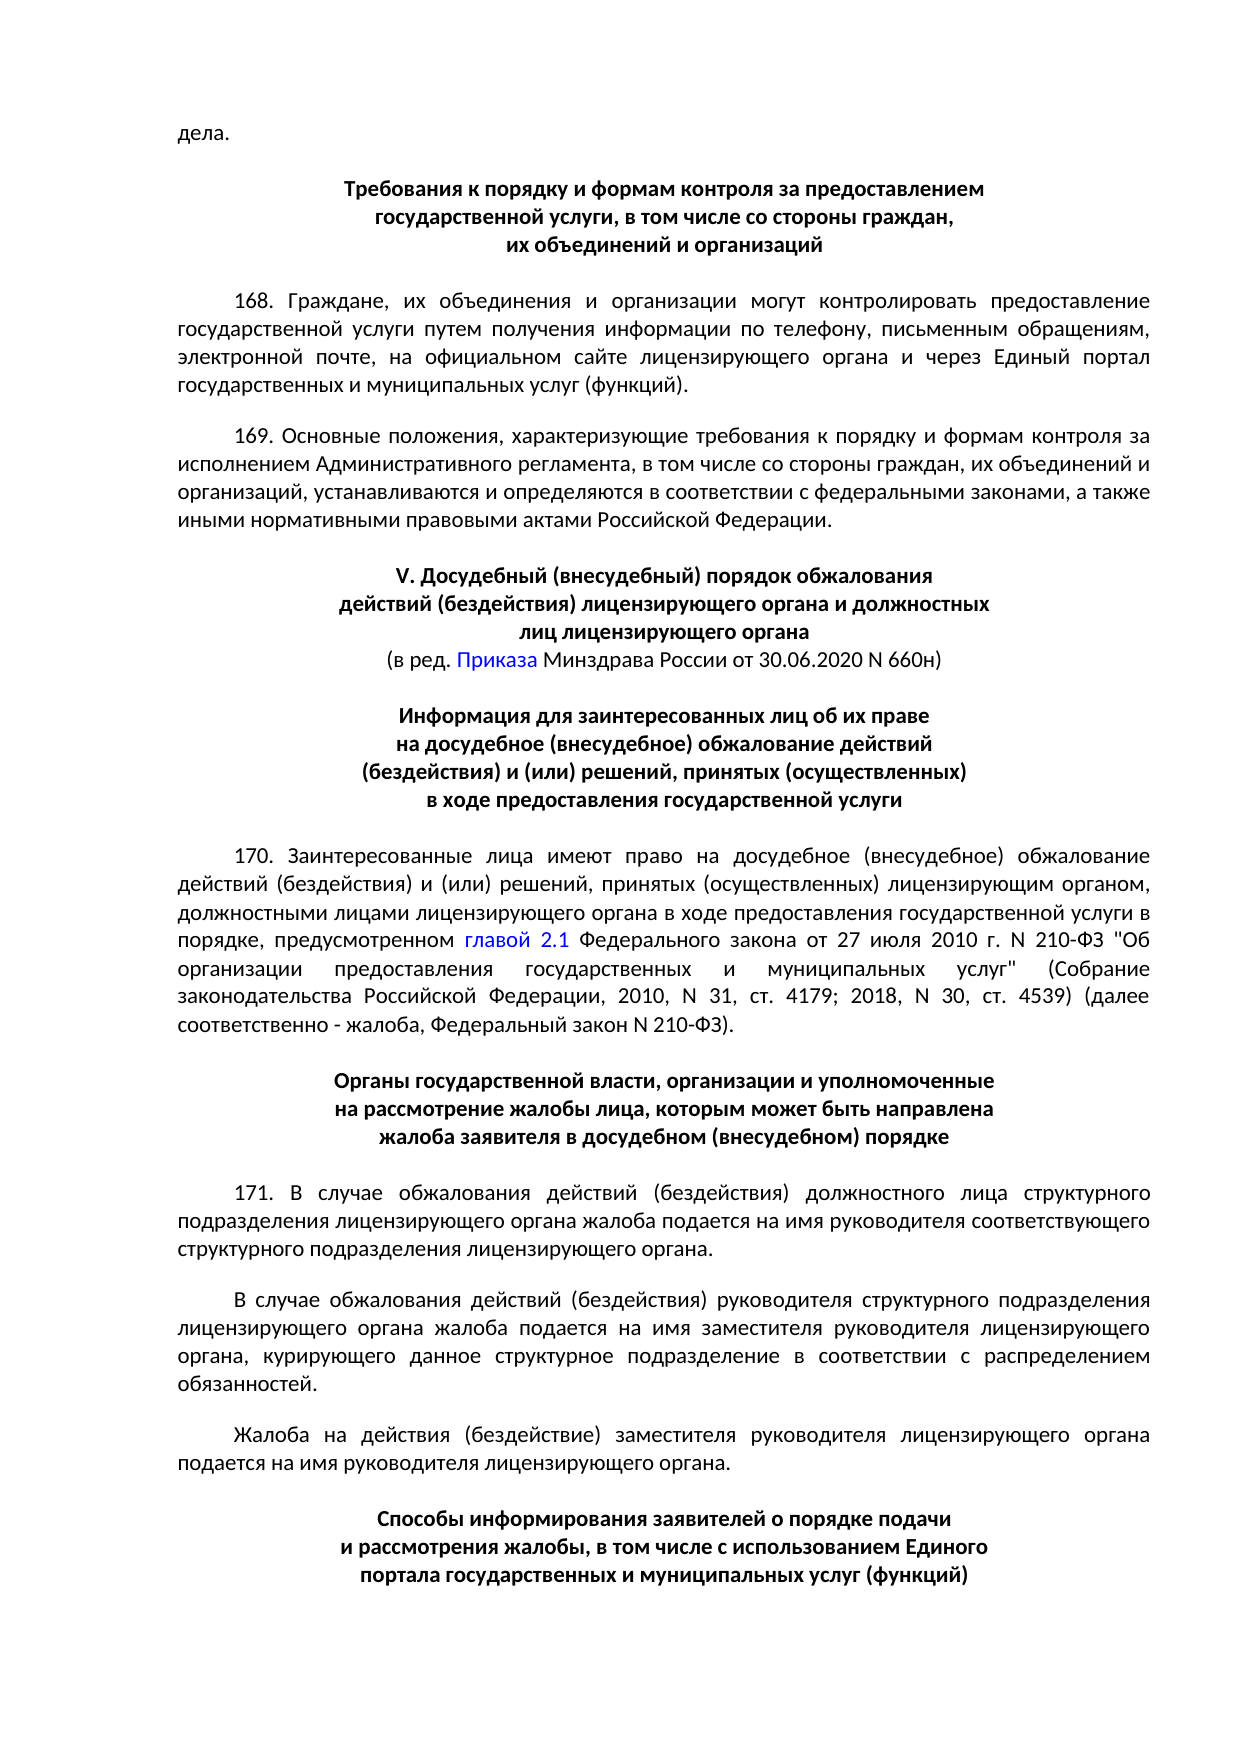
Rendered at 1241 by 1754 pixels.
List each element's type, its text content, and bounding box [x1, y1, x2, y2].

title действий (бездействия) лицензирующего органа и должностных [177, 589, 1152, 617]
title жалоба заявителя в досудебном (внесудебном) порядке [177, 1122, 1152, 1150]
title V. Досудебный (внесудебный) порядок обжалования [177, 561, 1152, 589]
title лиц лицензирующего органа [177, 617, 1152, 645]
text (в ред. Приказа Минздрава России от 30.06.2020 N 660н) [177, 645, 1152, 673]
title (бездействия) и (или) решений, принятых (осуществленных) [177, 757, 1152, 786]
title и рассмотрения жалобы, в том числе с использованием Единого [177, 1532, 1152, 1560]
title портала государственных и муниципальных услуг (функций) [177, 1560, 1152, 1588]
title в ходе предоставления государственной услуги [177, 786, 1152, 813]
text 171. В случае обжалования действий (бездействия) должностного лица структурного подразделения лицензирующего органа жалоба подается на имя руководителя соответствующего структурного подразделения лицензирующего органа. [177, 1178, 1152, 1262]
text 170. Заинтересованные лица имеют право на досудебное (внесудебное) обжалование действий (бездействия) и (или) решений, принятых (осуществленных) лицензирующим органом, должностными лицами лицензирующего органа в ходе предоставления государственной услуги в порядке, предусмотренном главой 2.1 Федерального закона от 27 июля 2010 г. N 210-ФЗ "Об организации предоставления государственных и муниципальных услуг" (Собрание законодательства Российской Федерации, 2010, N 31, ст. 4179; 2018, N 30, ст. 4539) (далее соответственно - жалоба, Федеральный закон N 210-ФЗ). [177, 842, 1152, 1038]
text 169. Основные положения, характеризующие требования к порядку и формам контроля за исполнением Административного регламента, в том числе со стороны граждан, их объединений и организаций, устанавливаются и определяются в соответствии с федеральными законами, а также иными нормативными правовыми актами Российской Федерации. [177, 421, 1152, 533]
title государственной услуги, в том числе со стороны граждан, [177, 202, 1152, 230]
text Жалоба на действия (бездействие) заместителя руководителя лицензирующего органа подается на имя руководителя лицензирующего органа. [177, 1420, 1152, 1476]
title их объединений и организаций [177, 230, 1152, 258]
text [177, 118, 1152, 146]
text В случае обжалования действий (бездействия) руководителя структурного подразделения лицензирующего органа жалоба подается на имя заместителя руководителя лицензирующего органа, курирующего данное структурное подразделение в соответствии с распределением обязанностей. [177, 1285, 1152, 1397]
title Требования к порядку и формам контроля за предоставлением [177, 174, 1152, 202]
text 168. Граждане, их объединения и организации могут контролировать предоставление государственной услуги путем получения информации по телефону, письменным обращениям, электронной почте, на официальном сайте лицензирующего органа и через Единый портал государственных и муниципальных услуг (функций). [177, 286, 1152, 398]
title Органы государственной власти, организации и уполномоченные [177, 1066, 1152, 1094]
title Информация для заинтересованных лиц об их праве [177, 701, 1152, 729]
title Способы информирования заявителей о порядке подачи [177, 1504, 1152, 1532]
title на рассмотрение жалобы лица, которым может быть направлена [177, 1094, 1152, 1122]
title на досудебное (внесудебное) обжалование действий [177, 729, 1152, 757]
